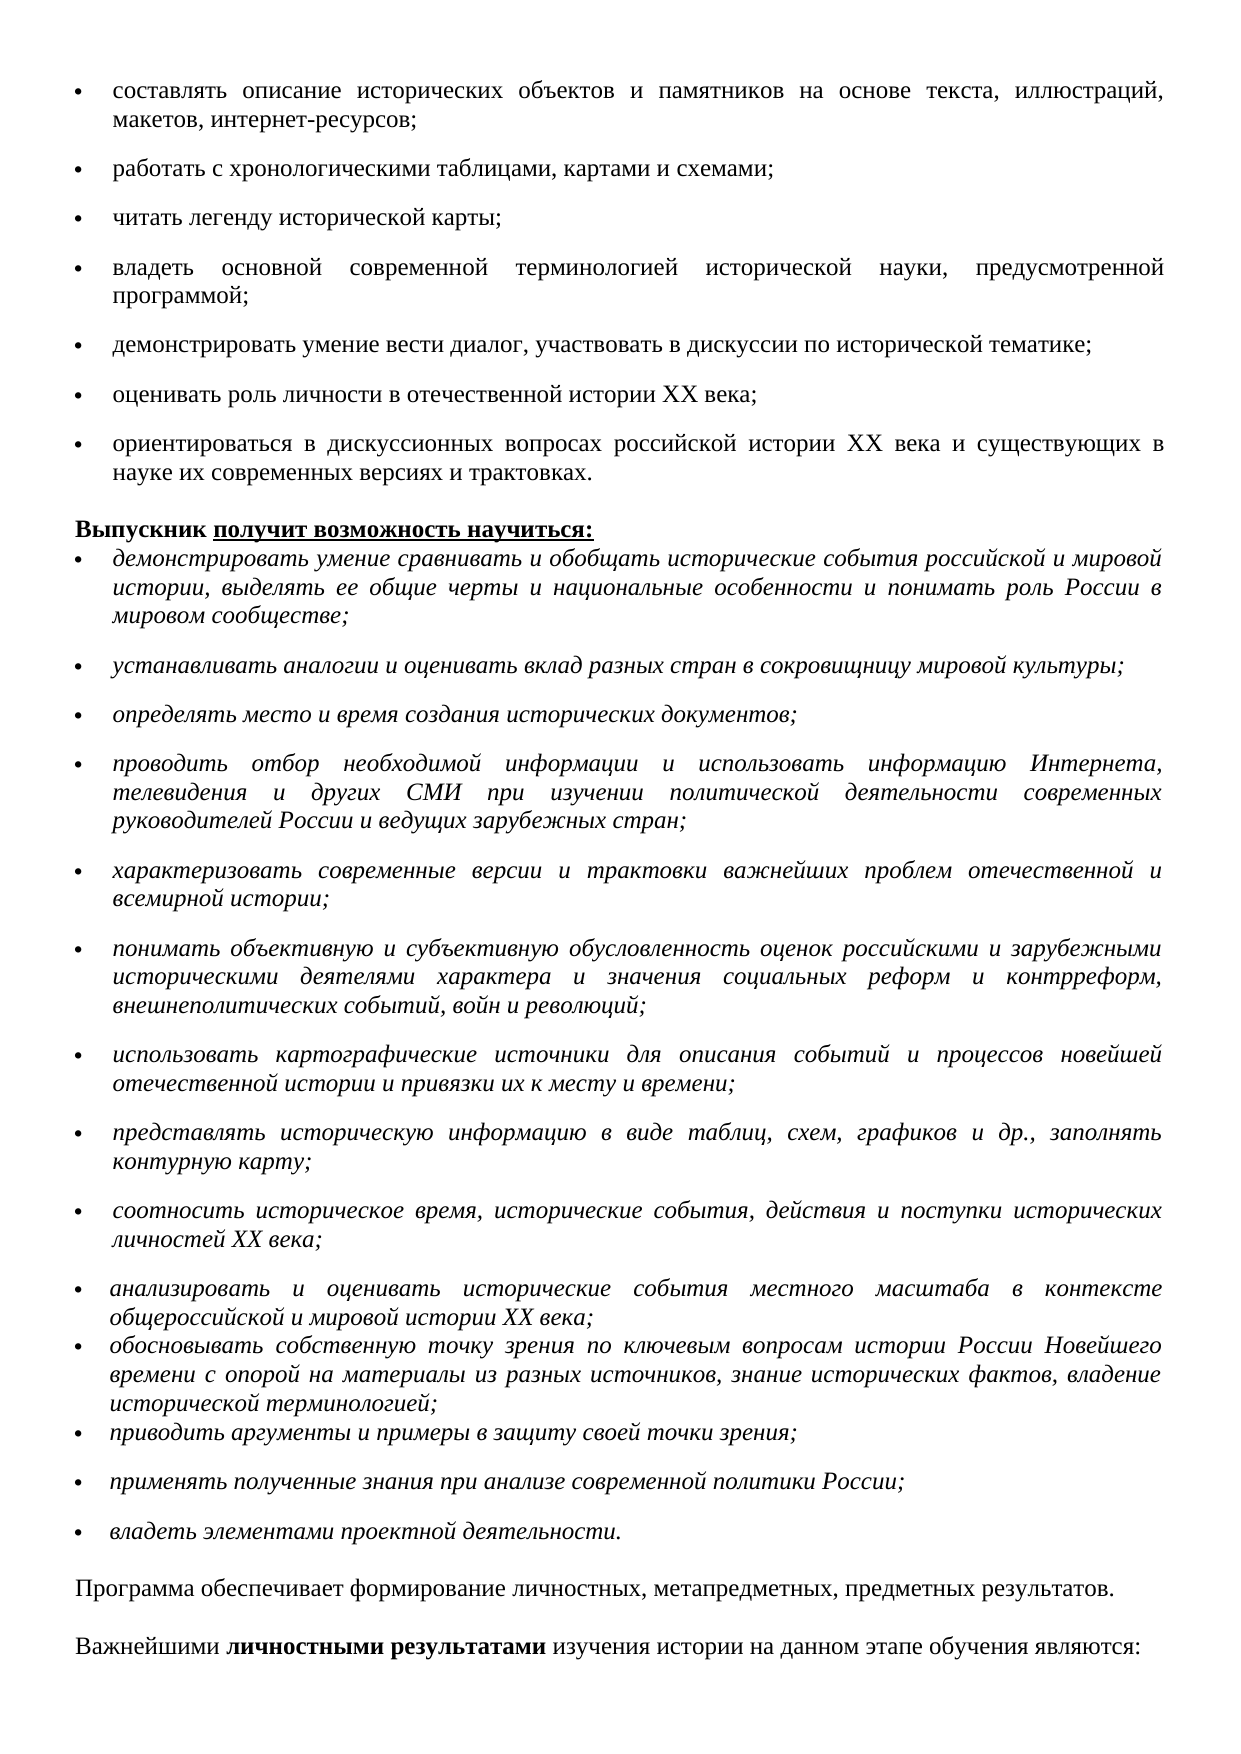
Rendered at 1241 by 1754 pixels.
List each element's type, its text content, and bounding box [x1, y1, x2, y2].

list работать с хронологическими таблицами, картами и схемами; [75, 153, 1165, 182]
list анализировать и оценивать исторические события местного масштаба в контексте общероссийской и мировой истории ХХ века; [75, 1273, 1165, 1331]
list владеть элементами проектной деятельности. [75, 1516, 1165, 1544]
list составлять описание исторических объектов и памятников на основе текста, иллюстраций, макетов, интернет-ресурсов; [75, 75, 1165, 132]
text Программа обеспечивает формирование личностных, метапредметных, предметных результатов. [75, 1573, 1165, 1602]
list устанавливать аналогии и оценивать вклад разных стран в сокровищницу мировой культуры; [75, 650, 1165, 678]
list соотносить историческое время, исторические события, действия и поступки исторических личностей ХХ века; [75, 1195, 1165, 1253]
list обосновывать собственную точку зрения по ключевым вопросам истории России Новейшего времени с опорой на материалы из разных источников, знание исторических фактов, владение исторической терминологией; [75, 1331, 1165, 1417]
list понимать объективную и субъективную обусловленность оценок российскими и зарубежными историческими деятелями характера и значения социальных реформ и контрреформ, внешнеполитических событий, войн и революций; [75, 933, 1165, 1019]
list применять полученные знания при анализе современной политики России; [75, 1466, 1165, 1495]
list характеризовать современные версии и трактовки важнейших проблем отечественной и всемирной истории; [75, 855, 1165, 912]
list проводить отбор необходимой информации и использовать информацию Интернета, телевидения и других СМИ при изучении политической деятельности современных руководителей России и ведущих зарубежных стран; [75, 748, 1165, 834]
list владеть основной современной терминологией исторической науки, предусмотренной программой; [75, 252, 1165, 309]
text Выпускник получит возможность научиться: [75, 514, 1165, 543]
text Важнейшими личностными результатами изучения истории на данном этапе обучения являются: [75, 1631, 1165, 1659]
list демонстрировать умение сравнивать и обобщать исторические события российской и мировой истории, выделять ее общие черты и национальные особенности и понимать роль России в мировом сообществе; [75, 543, 1165, 629]
list определять место и время создания исторических документов; [75, 699, 1165, 728]
list читать легенду исторической карты; [75, 202, 1165, 231]
list использовать картографические источники для описания событий и процессов новейшей отечественной истории и привязки их к месту и времени; [75, 1039, 1165, 1097]
list ориентироваться в дискуссионных вопросах российской истории ХХ века и существующих в науке их современных версиях и трактовках. [75, 428, 1165, 486]
list оценивать роль личности в отечественной истории ХХ века; [75, 379, 1165, 408]
list представлять историческую информацию в виде таблиц, схем, графиков и др., заполнять контурную карту; [75, 1117, 1165, 1175]
list приводить аргументы и примеры в защиту своей точки зрения; [75, 1417, 1165, 1446]
list демонстрировать умение вести диалог, участвовать в дискуссии по исторической тематике; [75, 329, 1165, 358]
